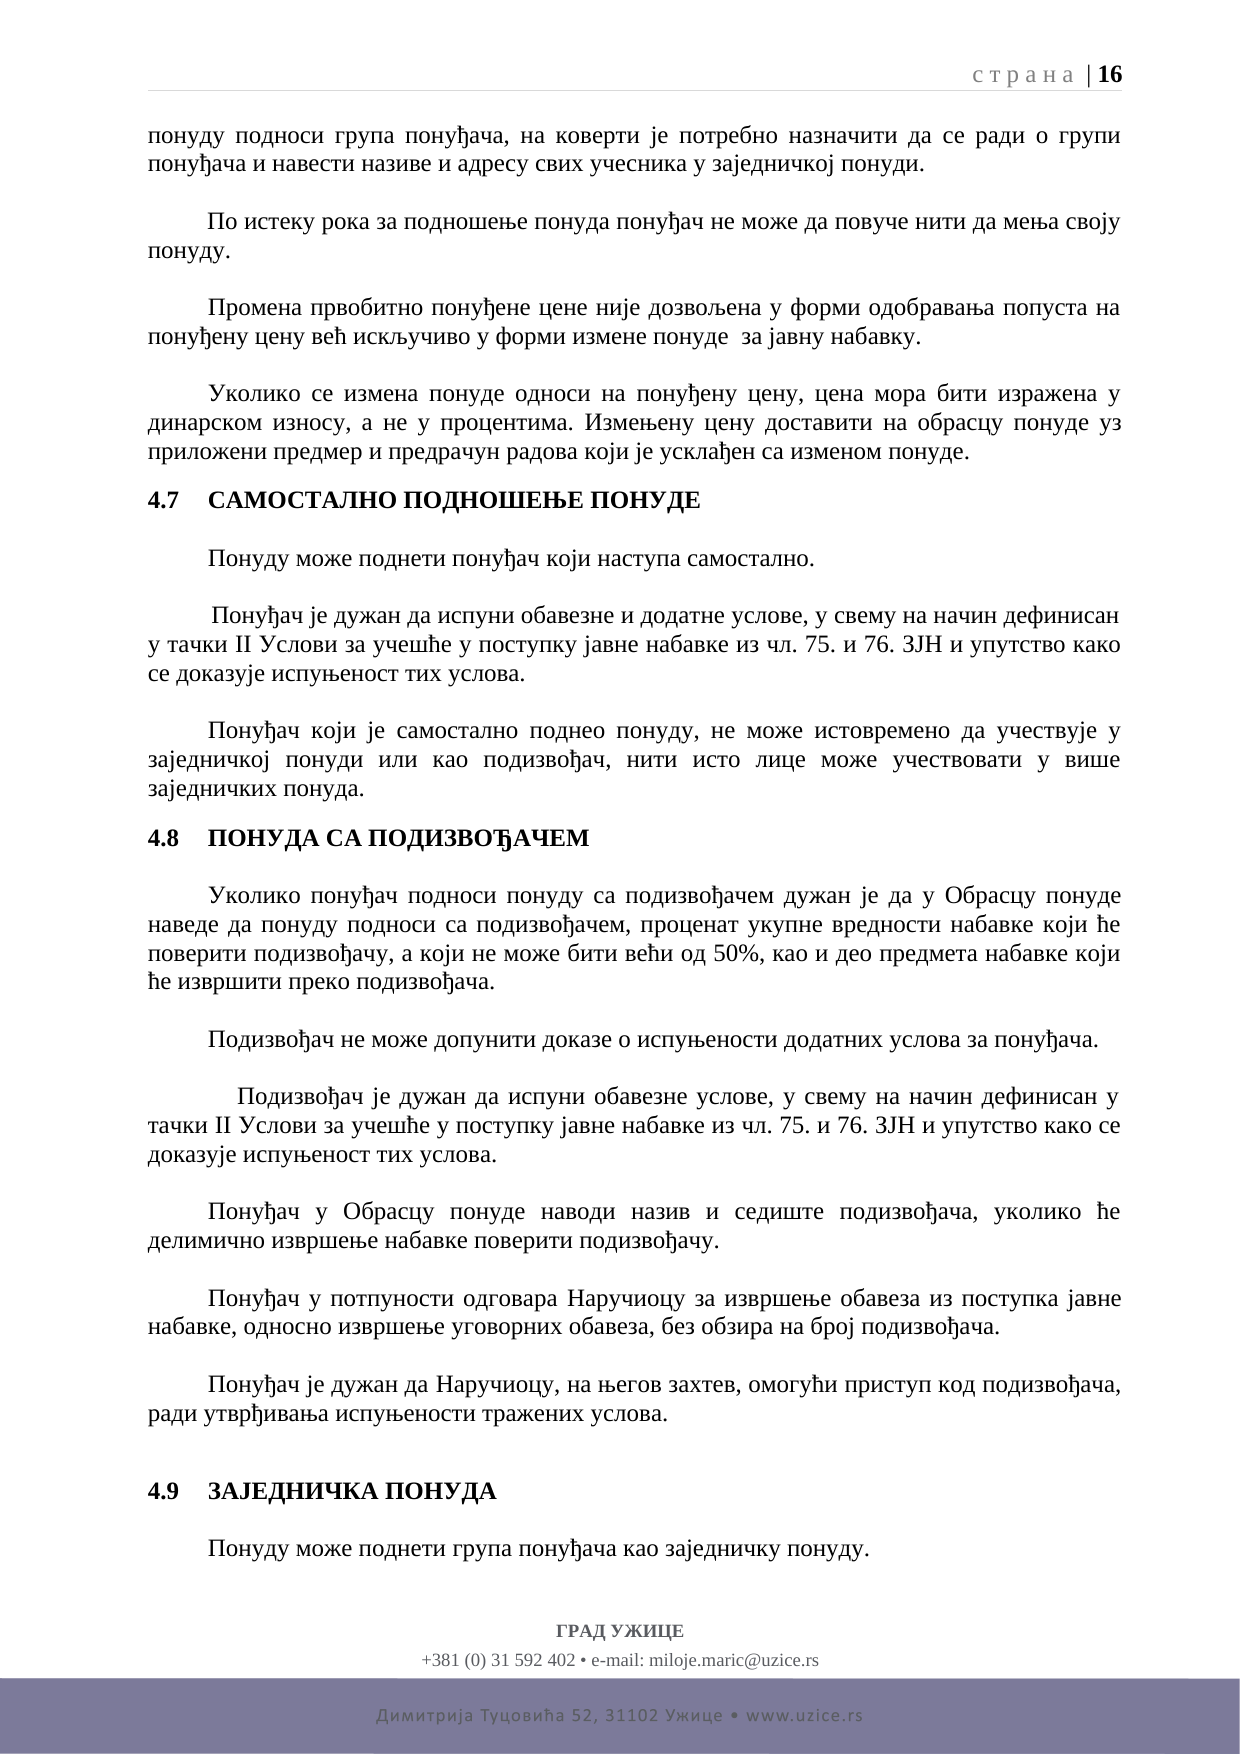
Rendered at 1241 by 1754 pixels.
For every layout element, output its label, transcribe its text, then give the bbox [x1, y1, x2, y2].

text Промена првобитно понуђене цене није дозвољена у форми одобравања попуста на понуђену цену већ искључиво у форми измене понуде за јавну набавку. [148, 292, 1122, 350]
text Подизвођач не може допунити доказе о испуњености додатних услова за понуђача. [148, 1024, 1122, 1053]
list ЗАЈЕДНИЧКА ПОНУДА [148, 1476, 1122, 1505]
text Понуђач у Обрасцу понуде наводи назив и седиште подизвођача, уколико ће делимично извршење набавке поверити подизвођачу. [148, 1196, 1122, 1254]
text Понуђач је дужан да Наручиоцу, на његов захтев, омогући приступ код подизвођача, ради утврђивања испуњености тражених услова. [148, 1369, 1122, 1426]
text Понуду може поднети група понуђача као заједничку понуду. [148, 1533, 1122, 1562]
text Уколико понуђач подноси понуду са подизвођачем дужан је да у Обрасцу понуде наведе да понуду подноси са подизвођачем, проценат укупне вредности набавке који ће поверити подизвођачу, а који не може бити већи од 50%, као и део предмета набавке који ће извршити преко подизвођача. [148, 880, 1122, 995]
text Понуђач је дужан да испуни обавезне и додатне услове, у свему на начин дефинисан у тачки II Услови за учешће у поступку јавне набавке из чл. 75. и 76. ЗЈН и упутство како се доказује испуњеност тих услова. [148, 601, 1122, 687]
text Понуду може поднети понуђач који наступа самостално. [148, 543, 1122, 572]
text Понуђач који је самостално поднео понуду, не може истовремено да учествује у заједничкој понуди или као подизвођач, нити исто лице може учествовати у више заједничких понуда. [148, 716, 1122, 802]
text Подизвођач је дужан да испуни обавезне услове, у свему на начин дефинисан у тачки II Услови за учешће у поступку јавне набавке из чл. 75. и 76. ЗЈН и упутство како се доказује испуњеност тих услова. [148, 1081, 1122, 1168]
picture [0, 1677, 1240, 1754]
list ПОНУДА СА ПОДИЗВОЂАЧЕМ [148, 823, 1122, 851]
text Понуђач у потпуности одговара Наручиоцу за извршење обавеза из поступка јавне набавке, односно извршење уговорних обавеза, без обзира на број подизвођача. [148, 1283, 1122, 1340]
text По истеку рока за подношење понуда понуђач не може да повуче нити да мења своју понуду. [148, 206, 1122, 263]
text Уколико се измена понуде односи на понуђену цену, цена мора бити изражена у динарском износу, а не у процентима. Измењену цену доставити на обрасцу понуде уз приложени предмер и предрачун радова који је усклађен са изменом понуде. [148, 378, 1122, 465]
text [148, 120, 1122, 177]
list САМОСТАЛНО ПОДНОШЕЊЕ ПОНУДЕ [148, 486, 1122, 514]
